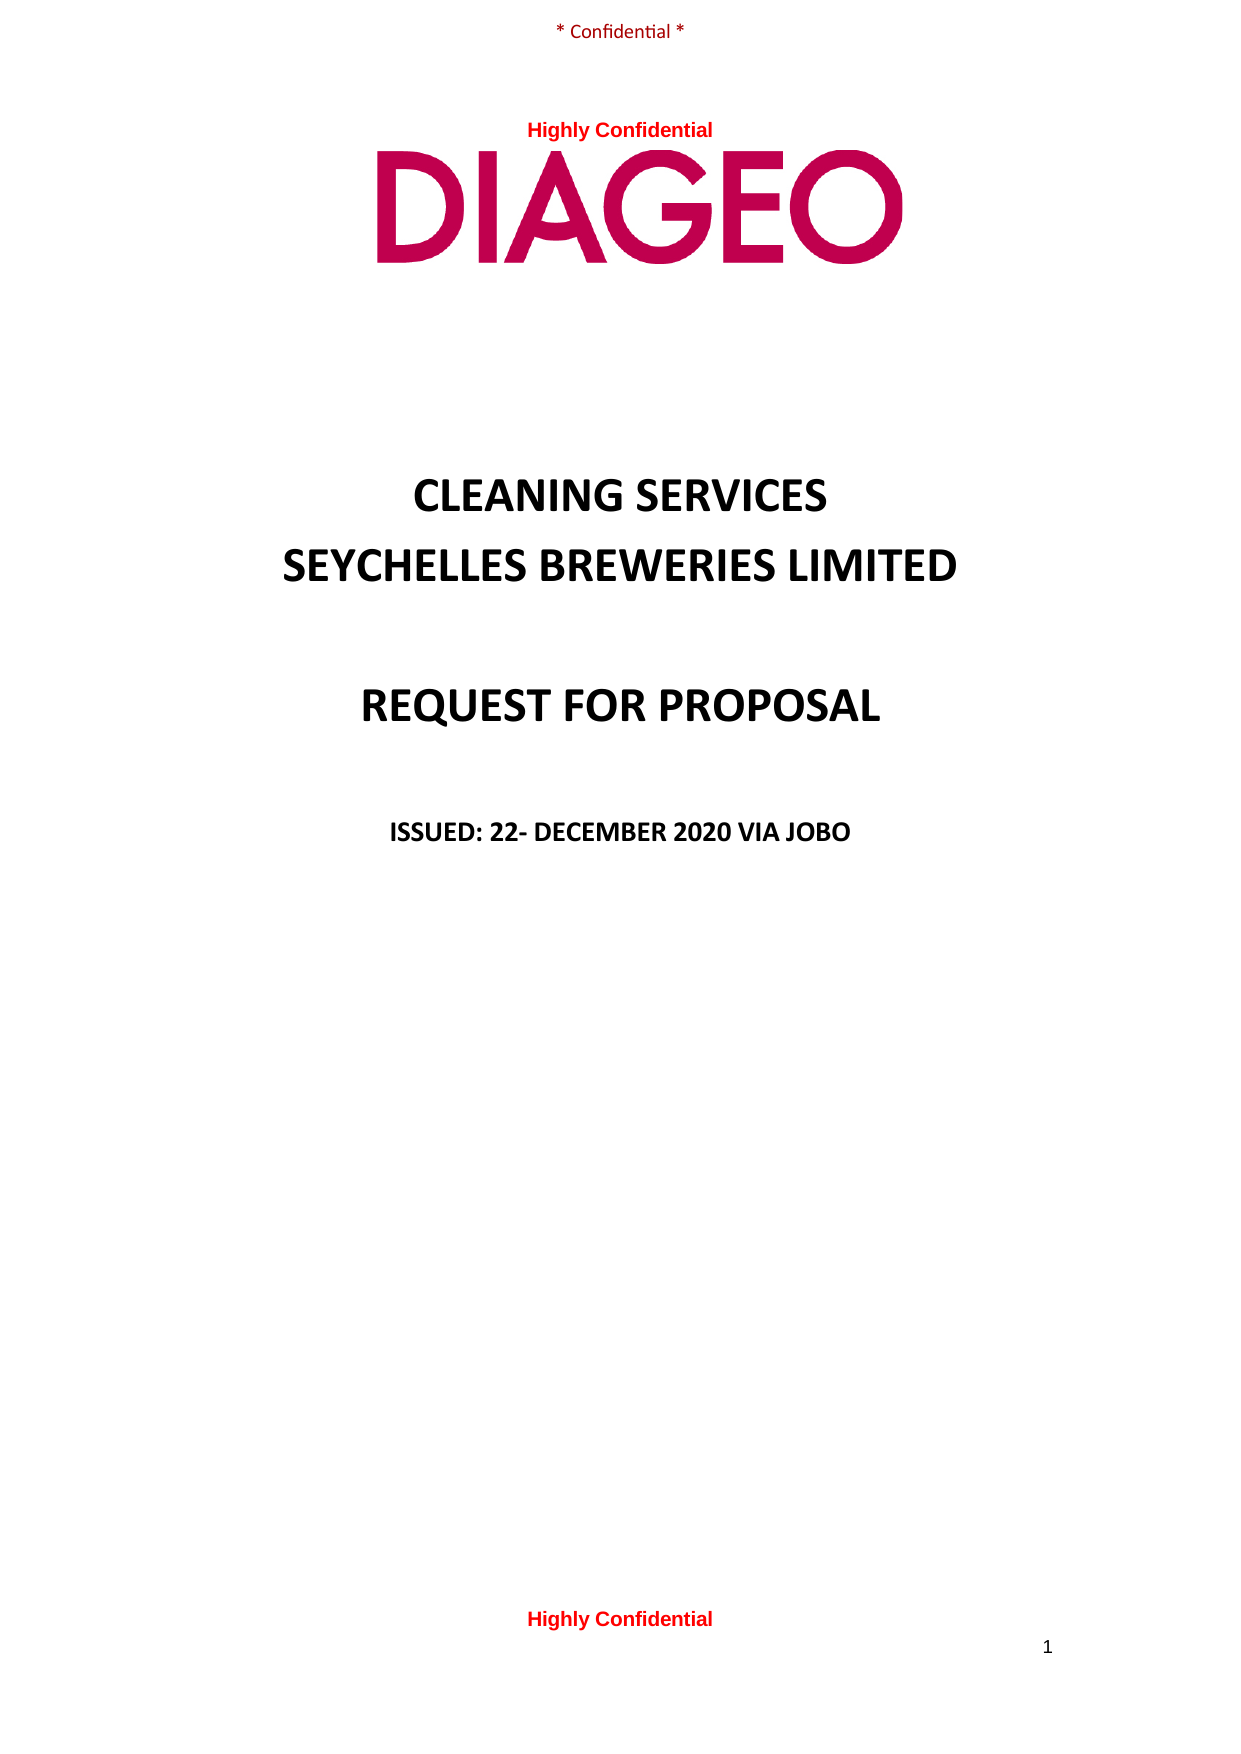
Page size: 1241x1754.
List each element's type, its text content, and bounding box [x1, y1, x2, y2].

text SEYCHELLES BREWERIES LIMITED [187, 533, 1053, 594]
picture [377, 150, 903, 264]
text CLEANING SERVICES [187, 462, 1053, 523]
text REQUEST FOR PROPOSAL [187, 673, 1053, 734]
text ISSUED: 22- DECEMBER 2020 VIA JOBO [187, 813, 1053, 849]
